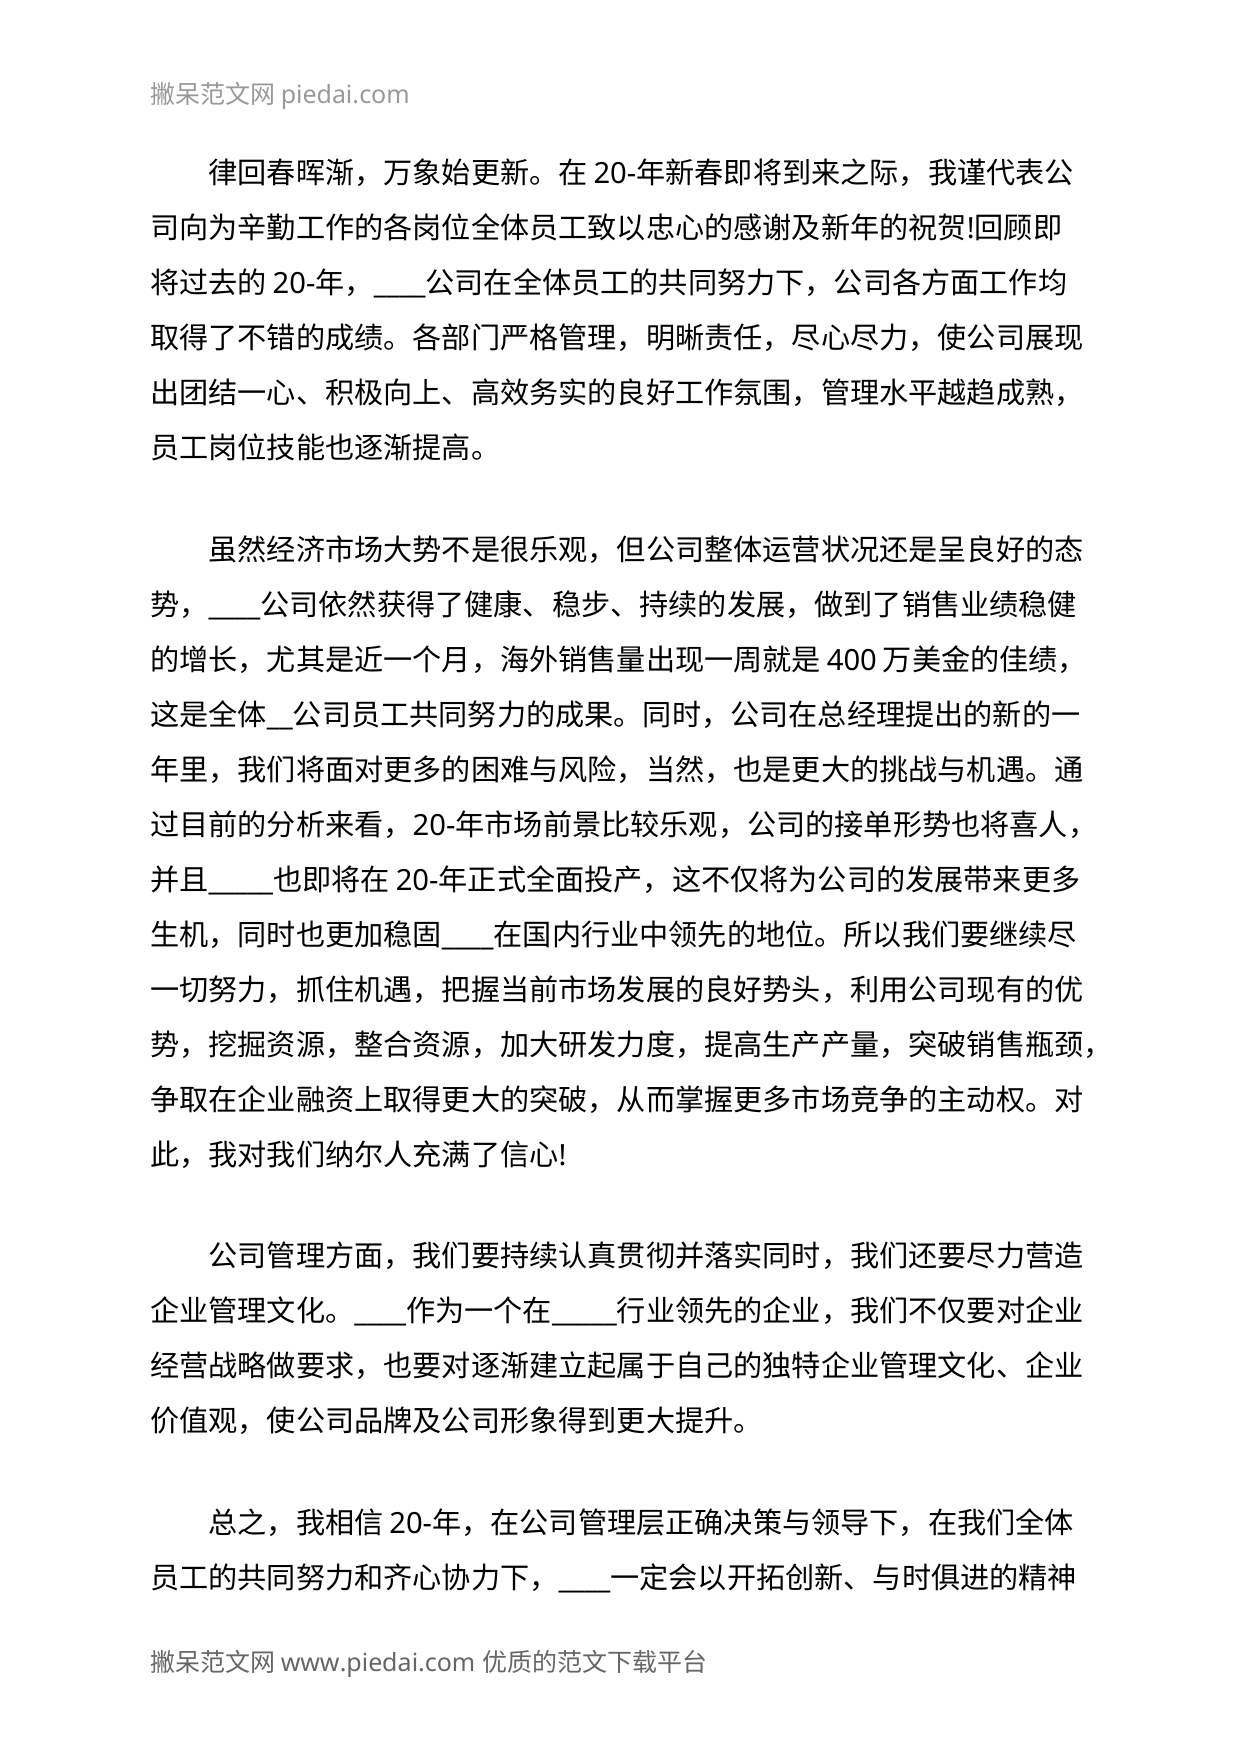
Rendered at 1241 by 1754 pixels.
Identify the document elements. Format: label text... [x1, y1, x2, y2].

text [150, 1499, 1090, 1597]
text 公司管理方面，我们要持续认真贯彻并落实同时，我们还要尽力营造企业管理文化。____作为一个在_____行业领先的企业，我们不仅要对企业经营战略做要求，也要对逐渐建立起属于自己的独特企业管理文化、企业价值观，使公司品牌及公司形象得到更大提升。 [150, 1233, 1090, 1440]
text 虽然经济市场大势不是很乐观，但公司整体运营状况还是呈良好的态势，____公司依然获得了健康、稳步、持续的发展，做到了销售业绩稳健的增长，尤其是近一个月，海外销售量出现一周就是400万美金的佳绩，这是全体__公司员工共同努力的成果。同时，公司在总经理提出的新的一年里，我们将面对更多的困难与风险，当然，也是更大的挑战与机遇。通过目前的分析来看，20-年市场前景比较乐观，公司的接单形势也将喜人，并且_____也即将在20-年正式全面投产，这不仅将为公司的发展带来更多生机，同时也更加稳固____在国内行业中领先的地位。所以我们要继续尽一切努力，抓住机遇，把握当前市场发展的良好势头，利用公司现有的优势，挖掘资源，整合资源，加大研发力度，提高生产产量，突破销售瓶颈，争取在企业融资上取得更大的突破，从而掌握更多市场竞争的主动权。对此，我对我们纳尔人充满了信心! [150, 527, 1090, 1173]
text 律回春晖渐，万象始更新。在20-年新春即将到来之际，我谨代表公司向为辛勤工作的各岗位全体员工致以忠心的感谢及新年的祝贺!回顾即将过去的20-年，____公司在全体员工的共同努力下，公司各方面工作均取得了不错的成绩。各部门严格管理，明晰责任，尽心尽力，使公司展现出团结一心、积极向上、高效务实的良好工作氛围，管理水平越趋成熟，员工岗位技能也逐渐提高。 [150, 150, 1090, 467]
